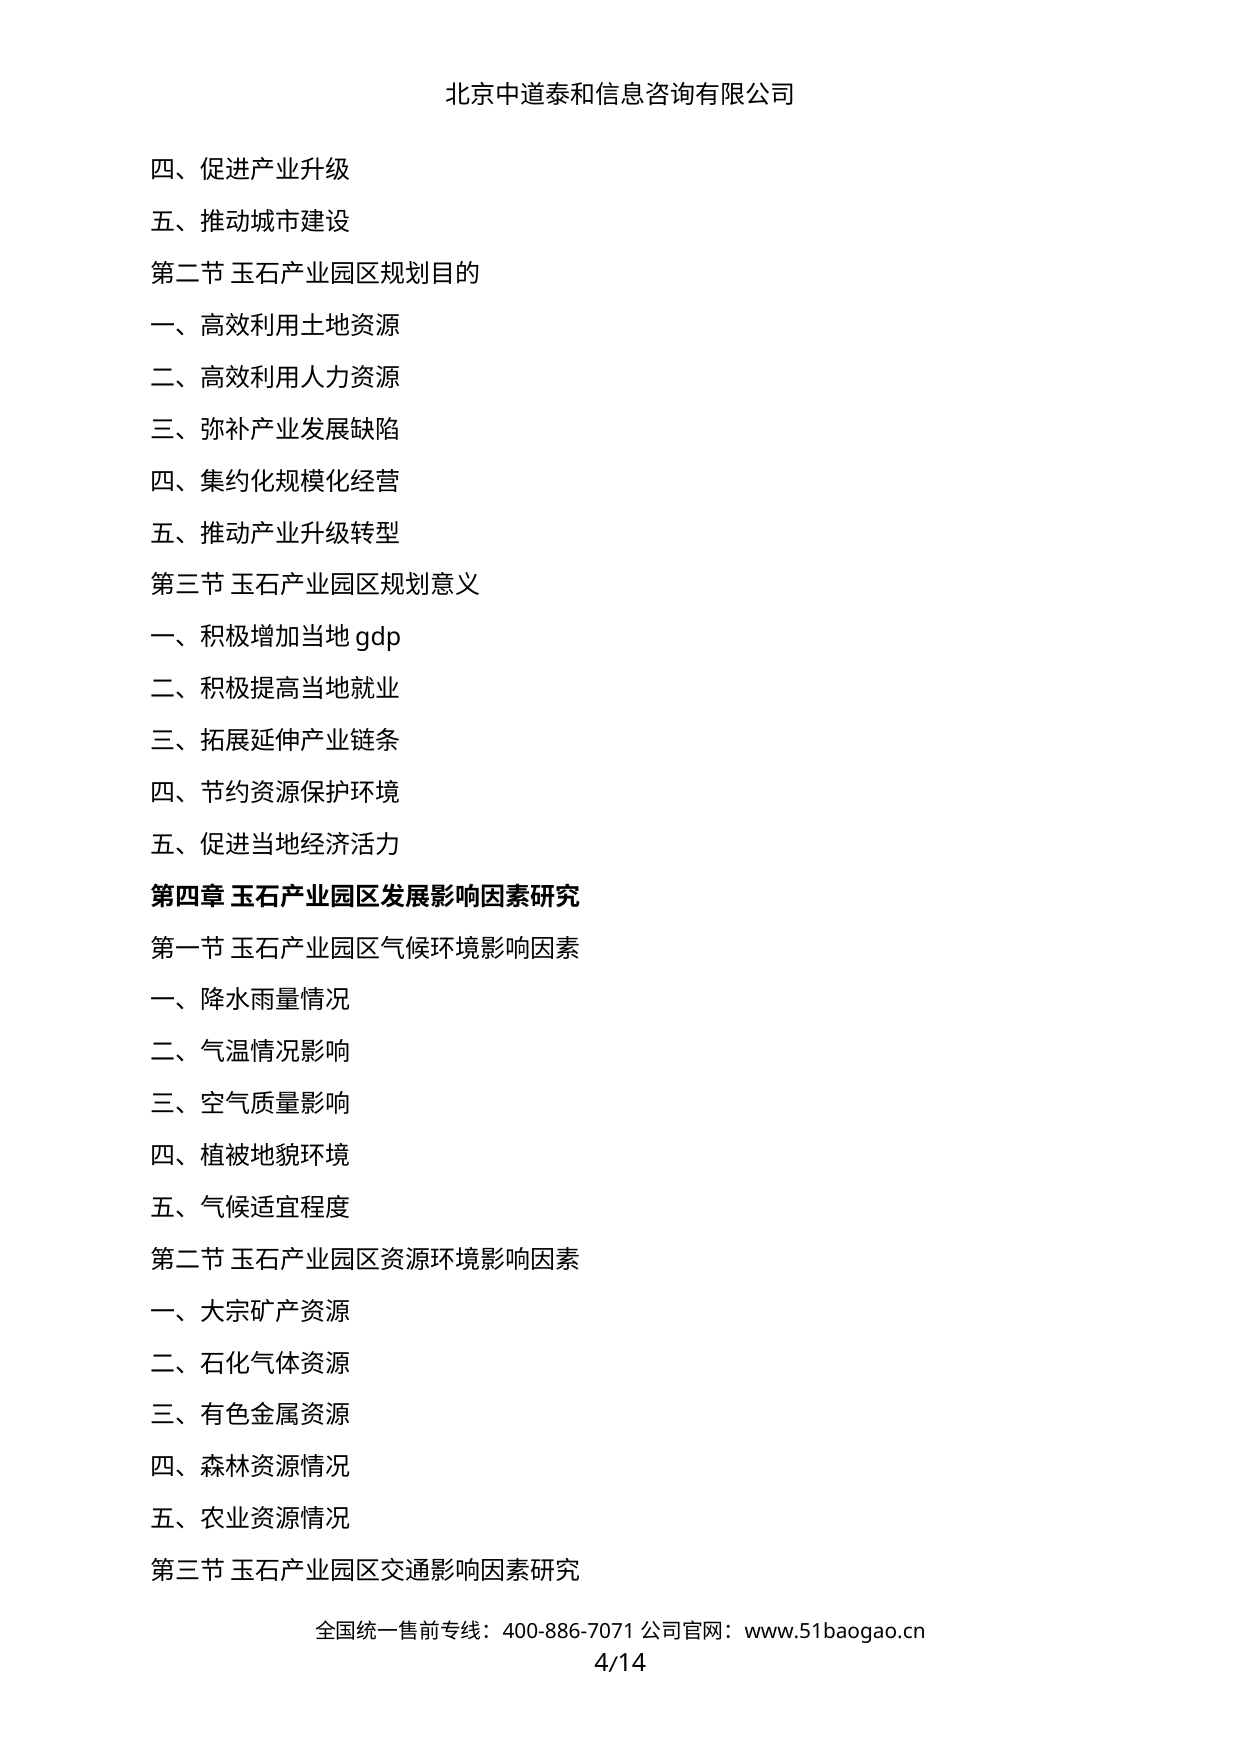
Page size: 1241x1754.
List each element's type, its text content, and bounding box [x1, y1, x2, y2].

text 二、气温情况影响 [150, 1032, 1090, 1068]
text 一、积极增加当地gdp [150, 617, 1090, 653]
text 第三节 玉石产业园区规划意义 [150, 565, 1090, 601]
text 二、高效利用人力资源 [150, 357, 1090, 394]
text 五、农业资源情况 [150, 1499, 1090, 1535]
text 四、促进产业升级 [150, 150, 1090, 186]
text 第一节 玉石产业园区气候环境影响因素 [150, 928, 1090, 964]
text 一、高效利用土地资源 [150, 306, 1090, 342]
text 四、集约化规模化经营 [150, 461, 1090, 497]
text 四、植被地貌环境 [150, 1136, 1090, 1172]
text 一、大宗矿产资源 [150, 1291, 1090, 1327]
text 三、空气质量影响 [150, 1084, 1090, 1120]
text 五、促进当地经济活力 [150, 824, 1090, 861]
text 第三节 玉石产业园区交通影响因素研究 [150, 1551, 1090, 1587]
text 第二节 玉石产业园区规划目的 [150, 254, 1090, 290]
text 五、推动产业升级转型 [150, 513, 1090, 549]
text 四、森林资源情况 [150, 1447, 1090, 1483]
text 二、石化气体资源 [150, 1343, 1090, 1379]
text 四、节约资源保护环境 [150, 772, 1090, 809]
text 一、降水雨量情况 [150, 980, 1090, 1016]
text 三、拓展延伸产业链条 [150, 721, 1090, 757]
text 五、气候适宜程度 [150, 1187, 1090, 1224]
text 三、弥补产业发展缺陷 [150, 409, 1090, 446]
text 第四章 玉石产业园区发展影响因素研究 [150, 876, 1090, 912]
text 二、积极提高当地就业 [150, 669, 1090, 705]
text 五、推动城市建设 [150, 202, 1090, 238]
text 三、有色金属资源 [150, 1395, 1090, 1431]
text 第二节 玉石产业园区资源环境影响因素 [150, 1239, 1090, 1276]
